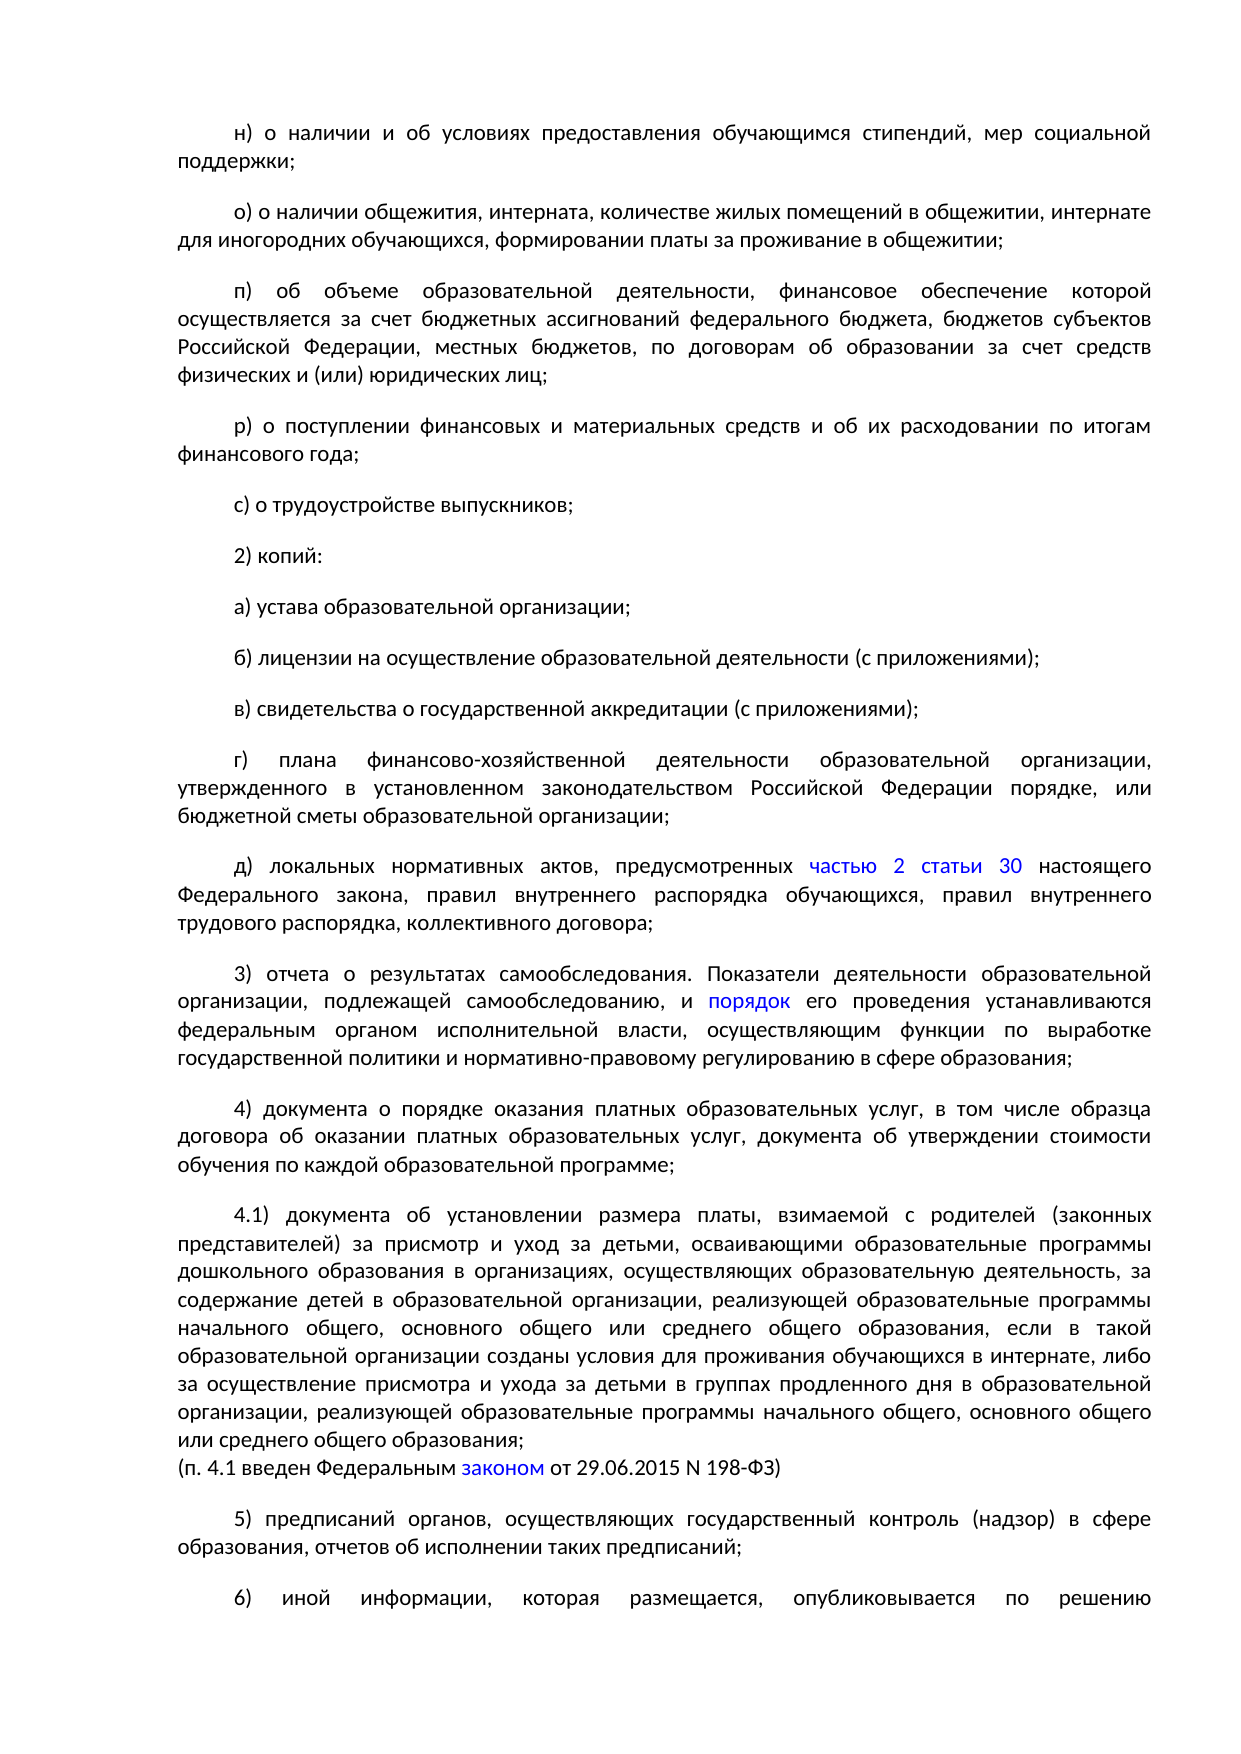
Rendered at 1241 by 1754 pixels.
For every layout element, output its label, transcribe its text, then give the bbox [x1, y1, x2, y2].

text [177, 1583, 1152, 1611]
text 2) копий: [177, 541, 1152, 569]
text 4.1) документа об установлении размера платы, взимаемой с родителей (законных представителей) за присмотр и уход за детьми, осваивающими образовательные программы дошкольного образования в организациях, осуществляющих образовательную деятельность, за содержание детей в образовательной организации, реализующей образовательные программы начального общего, основного общего или среднего общего образования, если в такой образовательной организации созданы условия для проживания обучающихся в интернате, либо за осуществление присмотра и ухода за детьми в группах продленного дня в образовательной организации, реализующей образовательные программы начального общего, основного общего или среднего общего образования; [177, 1201, 1152, 1453]
text н) о наличии и об условиях предоставления обучающимся стипендий, мер социальной поддержки; [177, 118, 1152, 174]
text б) лицензии на осуществление образовательной деятельности (с приложениями); [177, 643, 1152, 671]
text а) устава образовательной организации; [177, 592, 1152, 620]
text 5) предписаний органов, осуществляющих государственный контроль (надзор) в сфере образования, отчетов об исполнении таких предписаний; [177, 1504, 1152, 1560]
text п) об объеме образовательной деятельности, финансовое обеспечение которой осуществляется за счет бюджетных ассигнований федерального бюджета, бюджетов субъектов Российской Федерации, местных бюджетов, по договорам об образовании за счет средств физических и (или) юридических лиц; [177, 276, 1152, 388]
text 4) документа о порядке оказания платных образовательных услуг, в том числе образца договора об оказании платных образовательных услуг, документа об утверждении стоимости обучения по каждой образовательной программе; [177, 1094, 1152, 1178]
text д) локальных нормативных актов, предусмотренных частью 2 статьи 30 настоящего Федерального закона, правил внутреннего распорядка обучающихся, правил внутреннего трудового распорядка, коллективного договора; [177, 852, 1152, 936]
text с) о трудоустройстве выпускников; [177, 490, 1152, 518]
text о) о наличии общежития, интерната, количестве жилых помещений в общежитии, интернате для иногородних обучающихся, формировании платы за проживание в общежитии; [177, 197, 1152, 253]
text р) о поступлении финансовых и материальных средств и об их расходовании по итогам финансового года; [177, 411, 1152, 467]
text (п. 4.1 введен Федеральным законом от 29.06.2015 N 198-ФЗ) [177, 1453, 1152, 1481]
text в) свидетельства о государственной аккредитации (с приложениями); [177, 694, 1152, 722]
text г) плана финансово-хозяйственной деятельности образовательной организации, утвержденного в установленном законодательством Российской Федерации порядке, или бюджетной сметы образовательной организации; [177, 745, 1152, 829]
text 3) отчета о результатах самообследования. Показатели деятельности образовательной организации, подлежащей самообследованию, и порядок его проведения устанавливаются федеральным органом исполнительной власти, осуществляющим функции по выработке государственной политики и нормативно-правовому регулированию в сфере образования; [177, 959, 1152, 1071]
